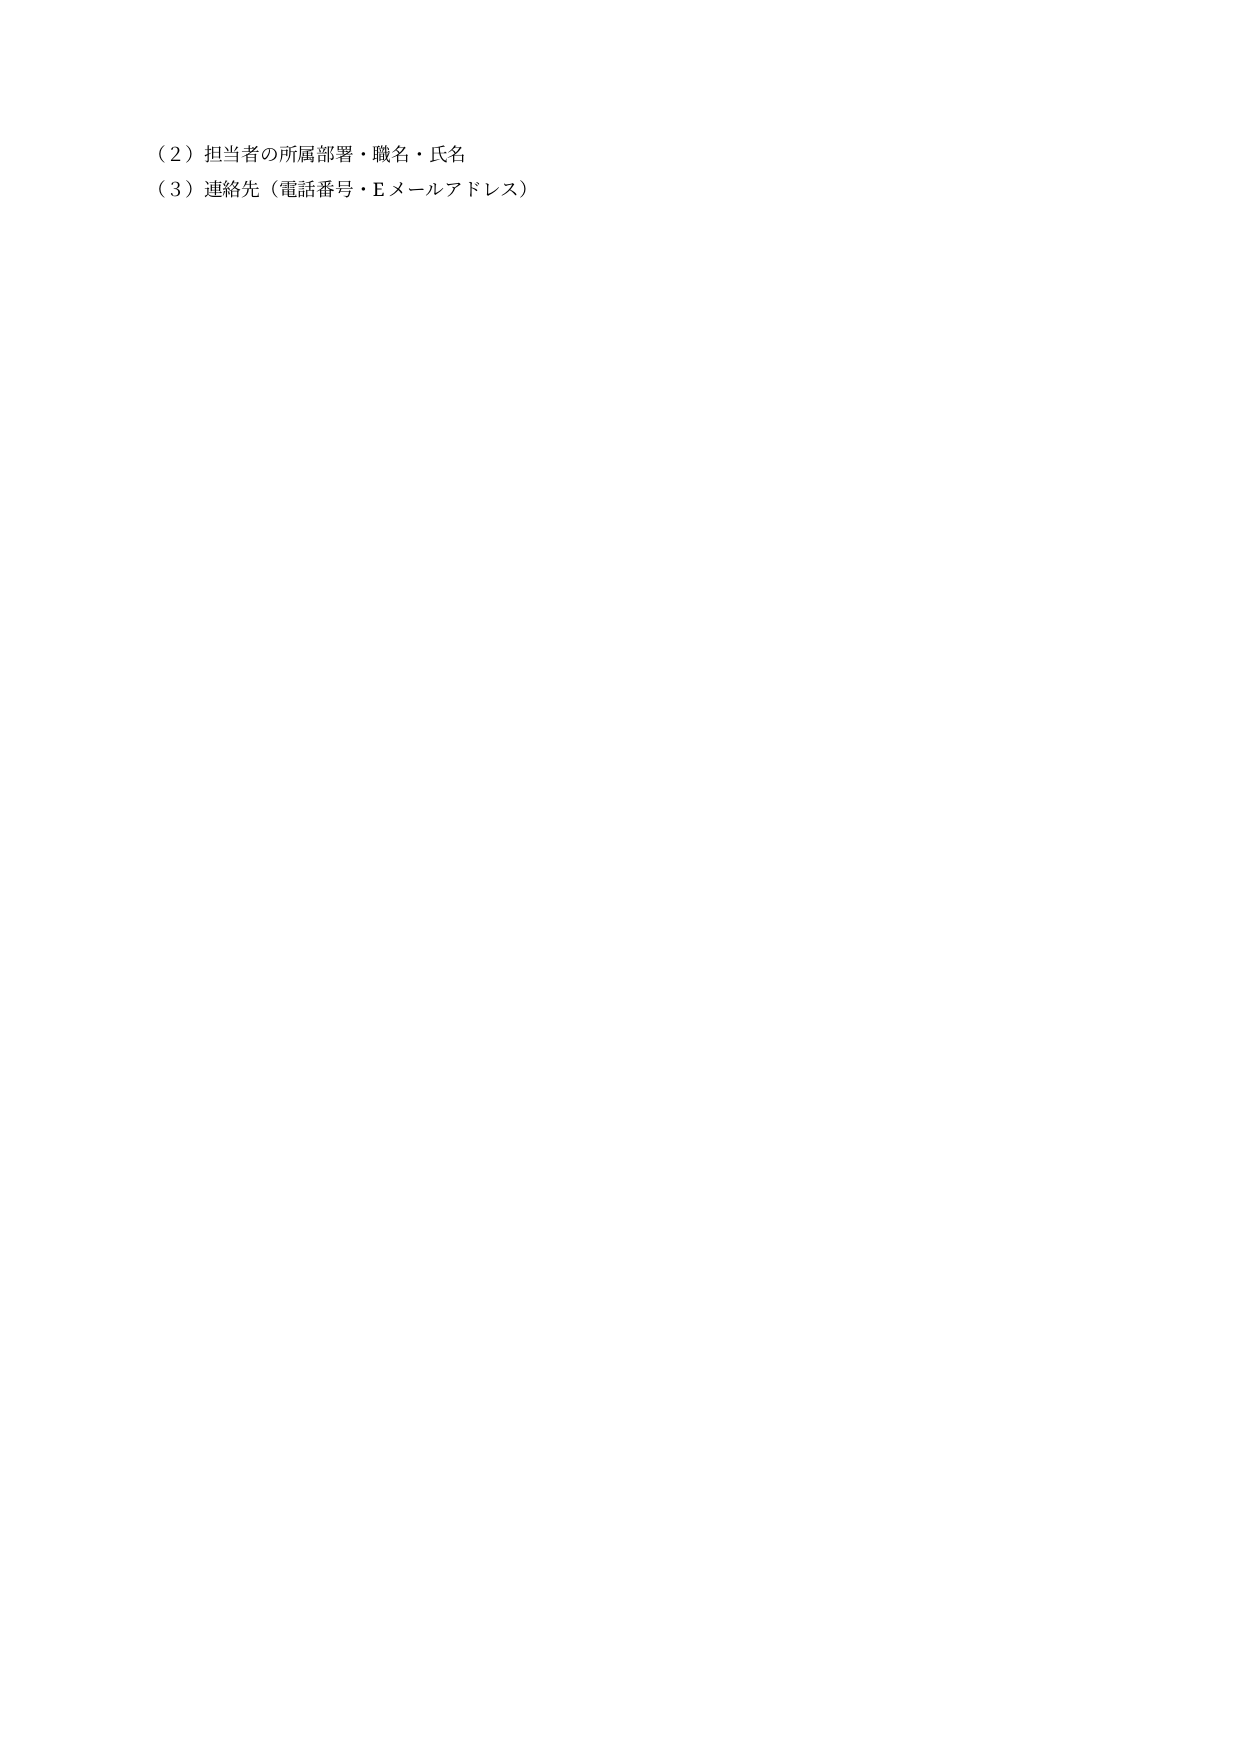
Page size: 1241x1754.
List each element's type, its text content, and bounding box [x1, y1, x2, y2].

text （２）担当者の所属部署・職名・氏名 [148, 136, 1092, 171]
text （３）連絡先（電話番号・Eメールアドレス） [148, 171, 1092, 206]
